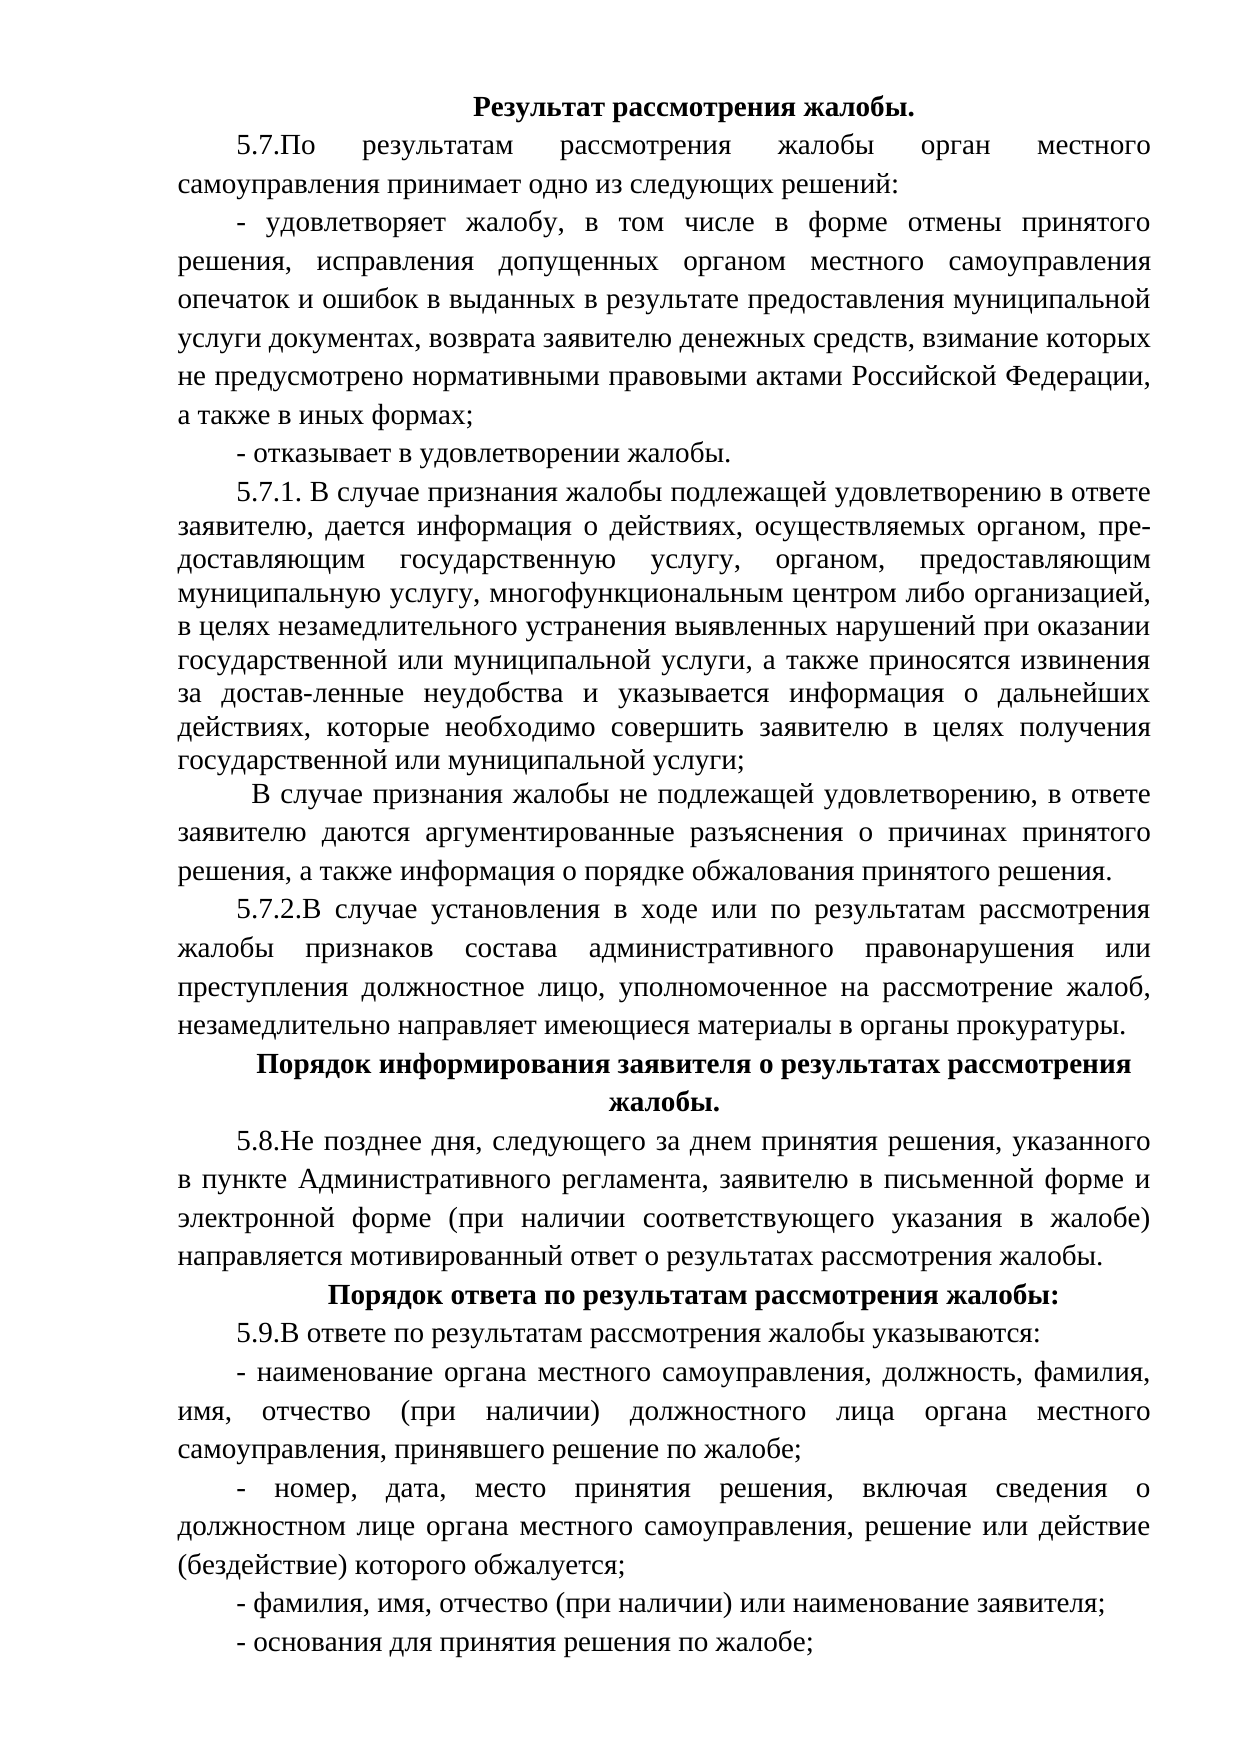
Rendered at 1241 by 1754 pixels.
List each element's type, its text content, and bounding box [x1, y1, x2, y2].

text - номер, дата, место принятия решения, включая сведения о должностном лице органа местного самоуправления, решение или действие (бездействие) которого обжалуется; [177, 1470, 1152, 1580]
text - наименование органа местного самоуправления, должность, фамилия, имя, отчество (при наличии) должностного лица органа местного самоуправления, принявшего решение по жалобе; [177, 1354, 1152, 1465]
text Порядок информирования заявителя о результатах рассмотрения жалобы. [177, 1046, 1152, 1118]
text 5.8.Не позднее дня, следующего за днем принятия решения, указанного в пункте Административного регламента, заявителю в письменной форме и электронной форме (при наличии соответствующего указания в жалобе) направляется мотивированный ответ о результатах рассмотрения жалобы. [177, 1123, 1152, 1272]
text 5.9.В ответе по результатам рассмотрения жалобы указываются: [177, 1316, 1152, 1349]
text - отказывает в удовлетворении жалобы. [177, 436, 1152, 469]
text - удовлетворяет жалобу, в том числе в форме отмены принятого решения, исправления допущенных органом местного самоуправления опечаток и ошибок в выданных в результате предоставления муниципальной услуги документах, возврата заявителю денежных средств, взимание которых не предусмотрено нормативными правовыми актами Российской Федерации, а также в иных формах; [177, 204, 1152, 431]
text Порядок ответа по результатам рассмотрения жалобы: [177, 1277, 1152, 1311]
text В случае признания жалобы не подлежащей удовлетворению, в ответе заявителю даются аргументированные разъяснения о причинах принятого решения, а также информация о порядке обжалования принятого решения. [177, 776, 1152, 887]
text - основания для принятия решения по жалобе; [177, 1624, 1152, 1657]
text 5.7.1. В случае признания жалобы подлежащей удовлетворению в ответе заявителю, дается информация о действиях, осуществляемых органом, пре-доставляющим государственную услугу, органом, предоставляющим муниципальную услугу, многофункциональным центром либо организацией, в целях незамедлительного устранения выявленных нарушений при оказании государственной или муниципальной услуги, а также приносятся извинения за достав-ленные неудобства и указывается информация о дальнейших действиях, которые необходимо совершить заявителю в целях получения государственной или муниципальной услуги; [177, 474, 1152, 776]
text 5.7.По результатам рассмотрения жалобы орган местного самоуправления принимает одно из следующих решений: [177, 127, 1152, 199]
text Результат рассмотрения жалобы. [177, 89, 1152, 122]
text - фамилия, имя, отчество (при наличии) или наименование заявителя; [177, 1585, 1152, 1619]
text 5.7.2.В случае установления в ходе или по результатам рассмотрения жалобы признаков состава административного правонарушения или преступления должностное лицо, уполномоченное на рассмотрение жалоб, незамедлительно направляет имеющиеся материалы в органы прокуратуры. [177, 892, 1152, 1041]
